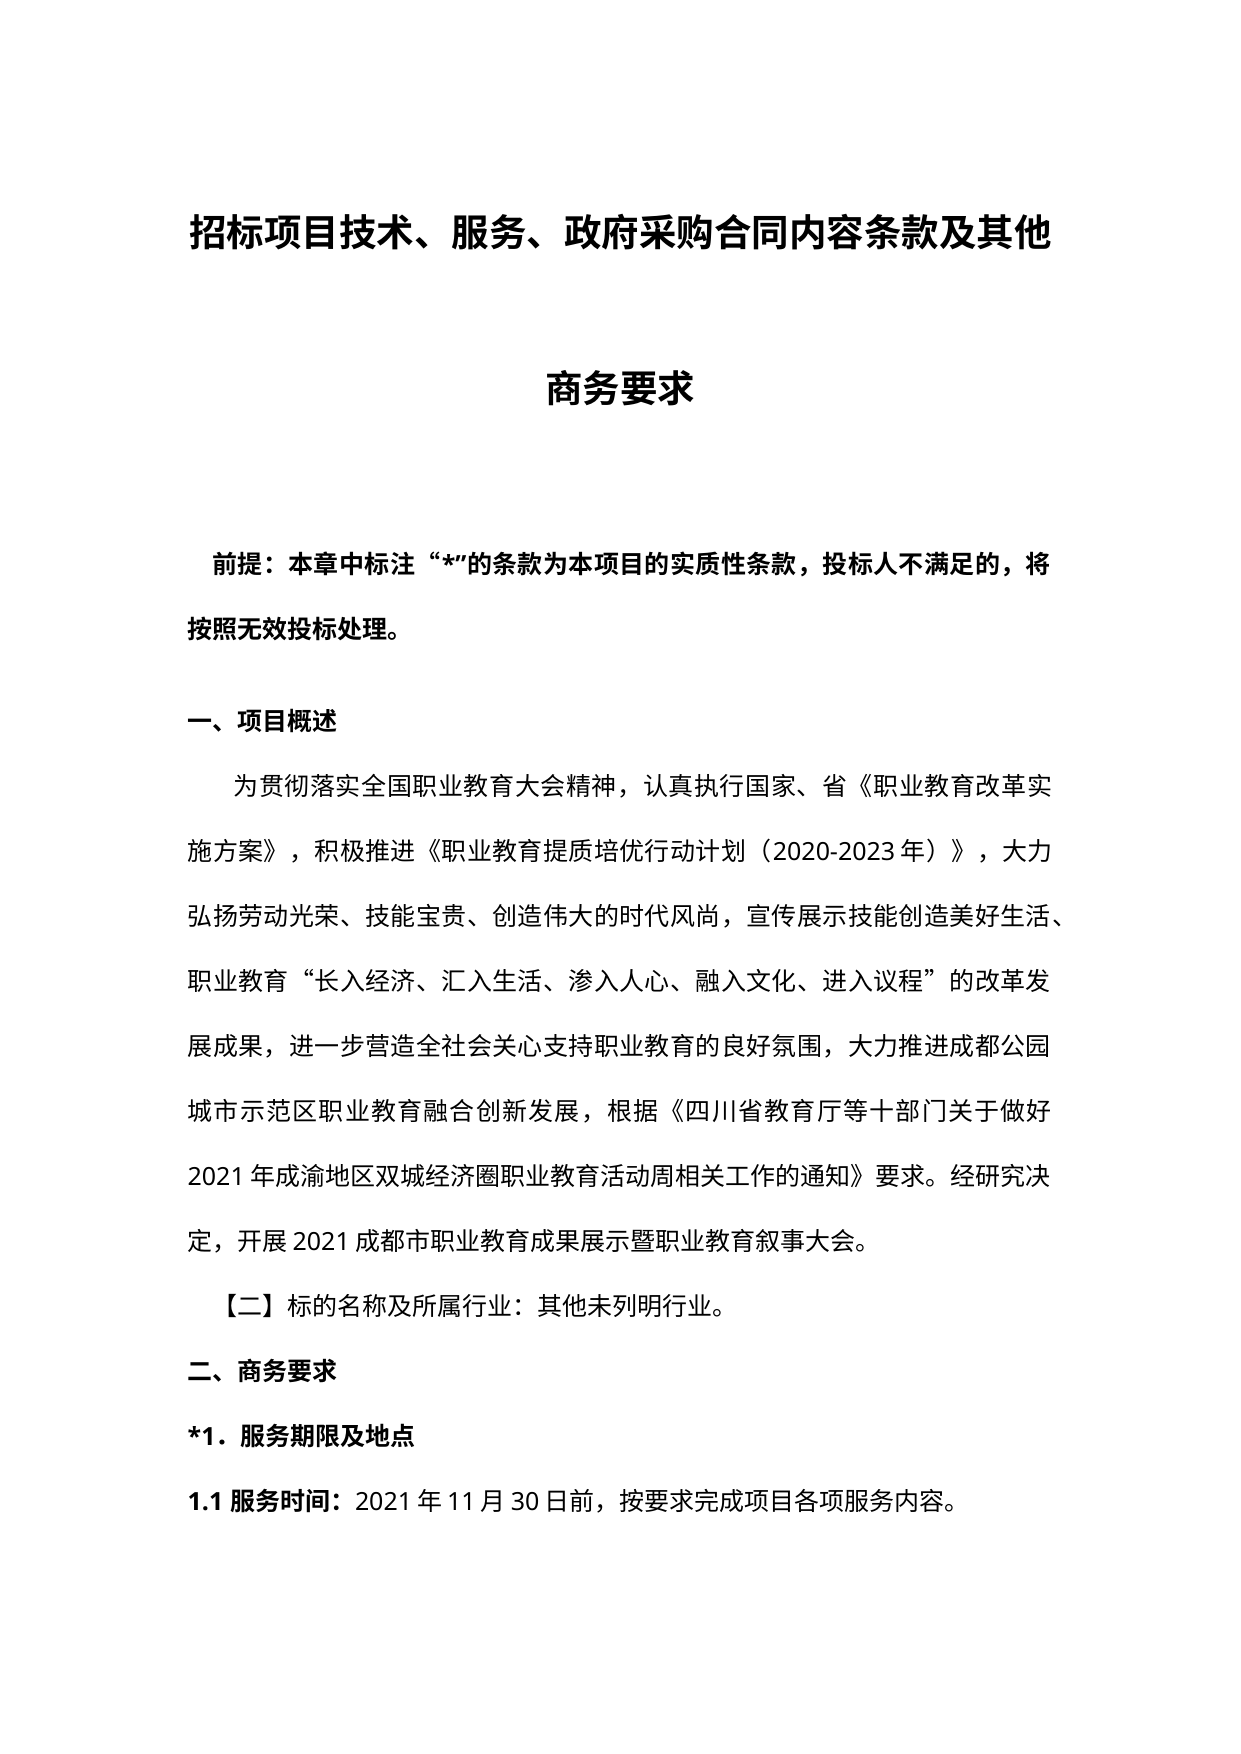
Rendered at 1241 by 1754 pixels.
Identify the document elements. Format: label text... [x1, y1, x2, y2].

text 为贯彻落实全国职业教育大会精神，认真执行国家、省《职业教育改革实施方案》，积极推进《职业教育提质培优行动计划（2020-2023年）》，大力弘扬劳动光荣、技能宝贵、创造伟大的时代风尚，宣传展示技能创造美好生活、职业教育“长入经济、汇入生活、渗入人心、融入文化、进入议程”的改革发展成果，进一步营造全社会关心支持职业教育的良好氛围，大力推进成都公园城市示范区职业教育融合创新发展，根据《四川省教育厅等十部门关于做好2021年成渝地区双城经济圈职业教育活动周相关工作的通知》要求。经研究决定，开展2021成都市职业教育成果展示暨职业教育叙事大会。 [187, 752, 1053, 1272]
text 二、商务要求 [187, 1337, 1053, 1402]
text 1.1 服务时间：2021年11月30日前，按要求完成项目各项服务内容。 [187, 1467, 1053, 1532]
text 一、项目概述 [187, 687, 1053, 752]
text 【二】标的名称及所属行业：其他未列明行业。 [187, 1272, 1053, 1337]
text 前提：本章中标注“*”的条款为本项目的实质性条款，投标人不满足的，将按照无效投标处理。 [187, 530, 1053, 660]
text 招标项目技术、服务、政府采购合同内容条款及其他商务要求 [187, 197, 1053, 419]
text *1．服务期限及地点 [187, 1402, 1053, 1467]
